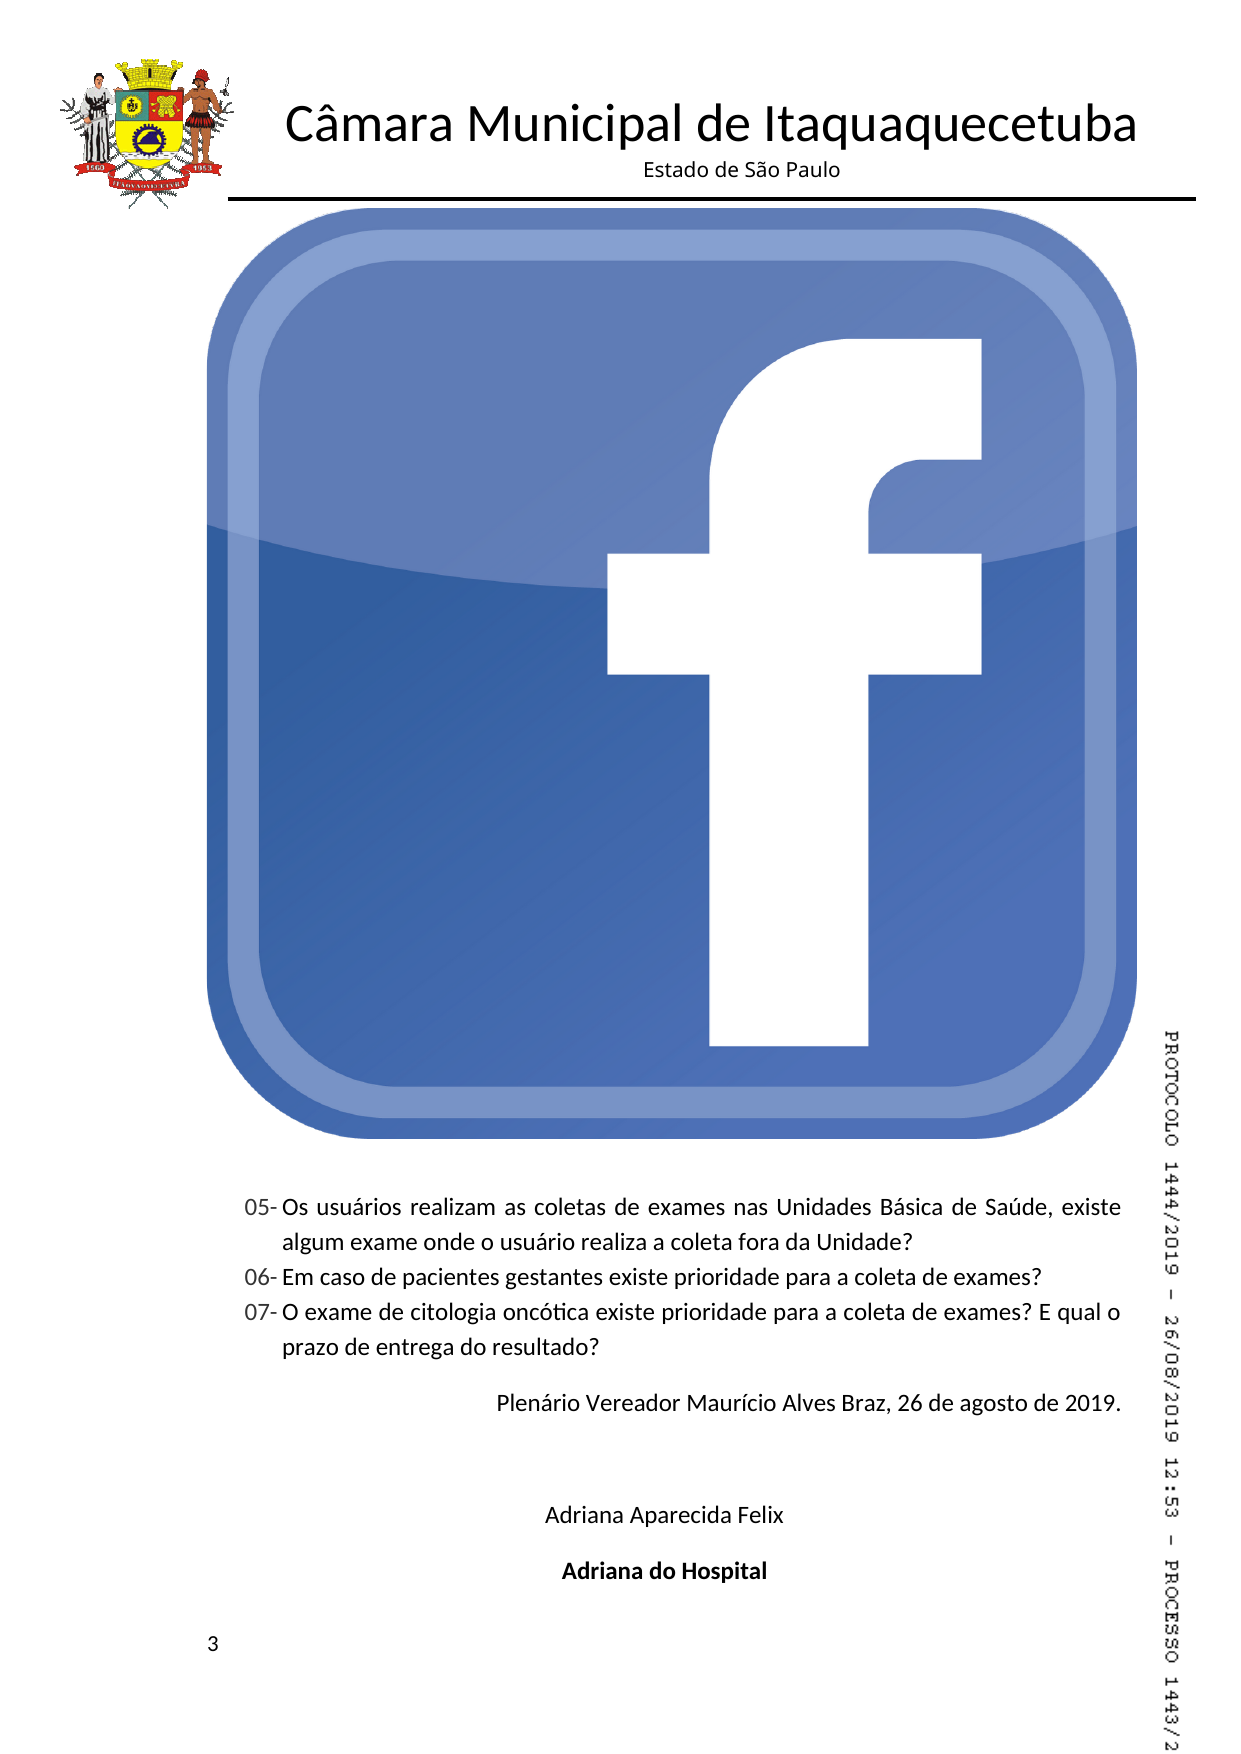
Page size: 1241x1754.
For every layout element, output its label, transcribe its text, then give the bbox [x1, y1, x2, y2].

list O exame de citologia oncótica existe prioridade para a coleta de exames? E qual o prazo de entrega do resultado? [244, 1296, 1122, 1362]
picture [59, 59, 1137, 1139]
picture [1139, 1027, 1202, 1754]
text Plenário Vereador Maurício Alves Braz, 26 de agosto de 2019. [207, 1387, 1122, 1418]
text Adriana do Hospital [207, 1555, 1122, 1585]
list Os usuários realizam as coletas de exames nas Unidades Básica de Saúde, existe algum exame onde o usuário realiza a coleta fora da Unidade? [244, 1191, 1122, 1257]
list Em caso de pacientes gestantes existe prioridade para a coleta de exames? [244, 1261, 1122, 1292]
text Adriana Aparecida Felix [207, 1499, 1122, 1529]
